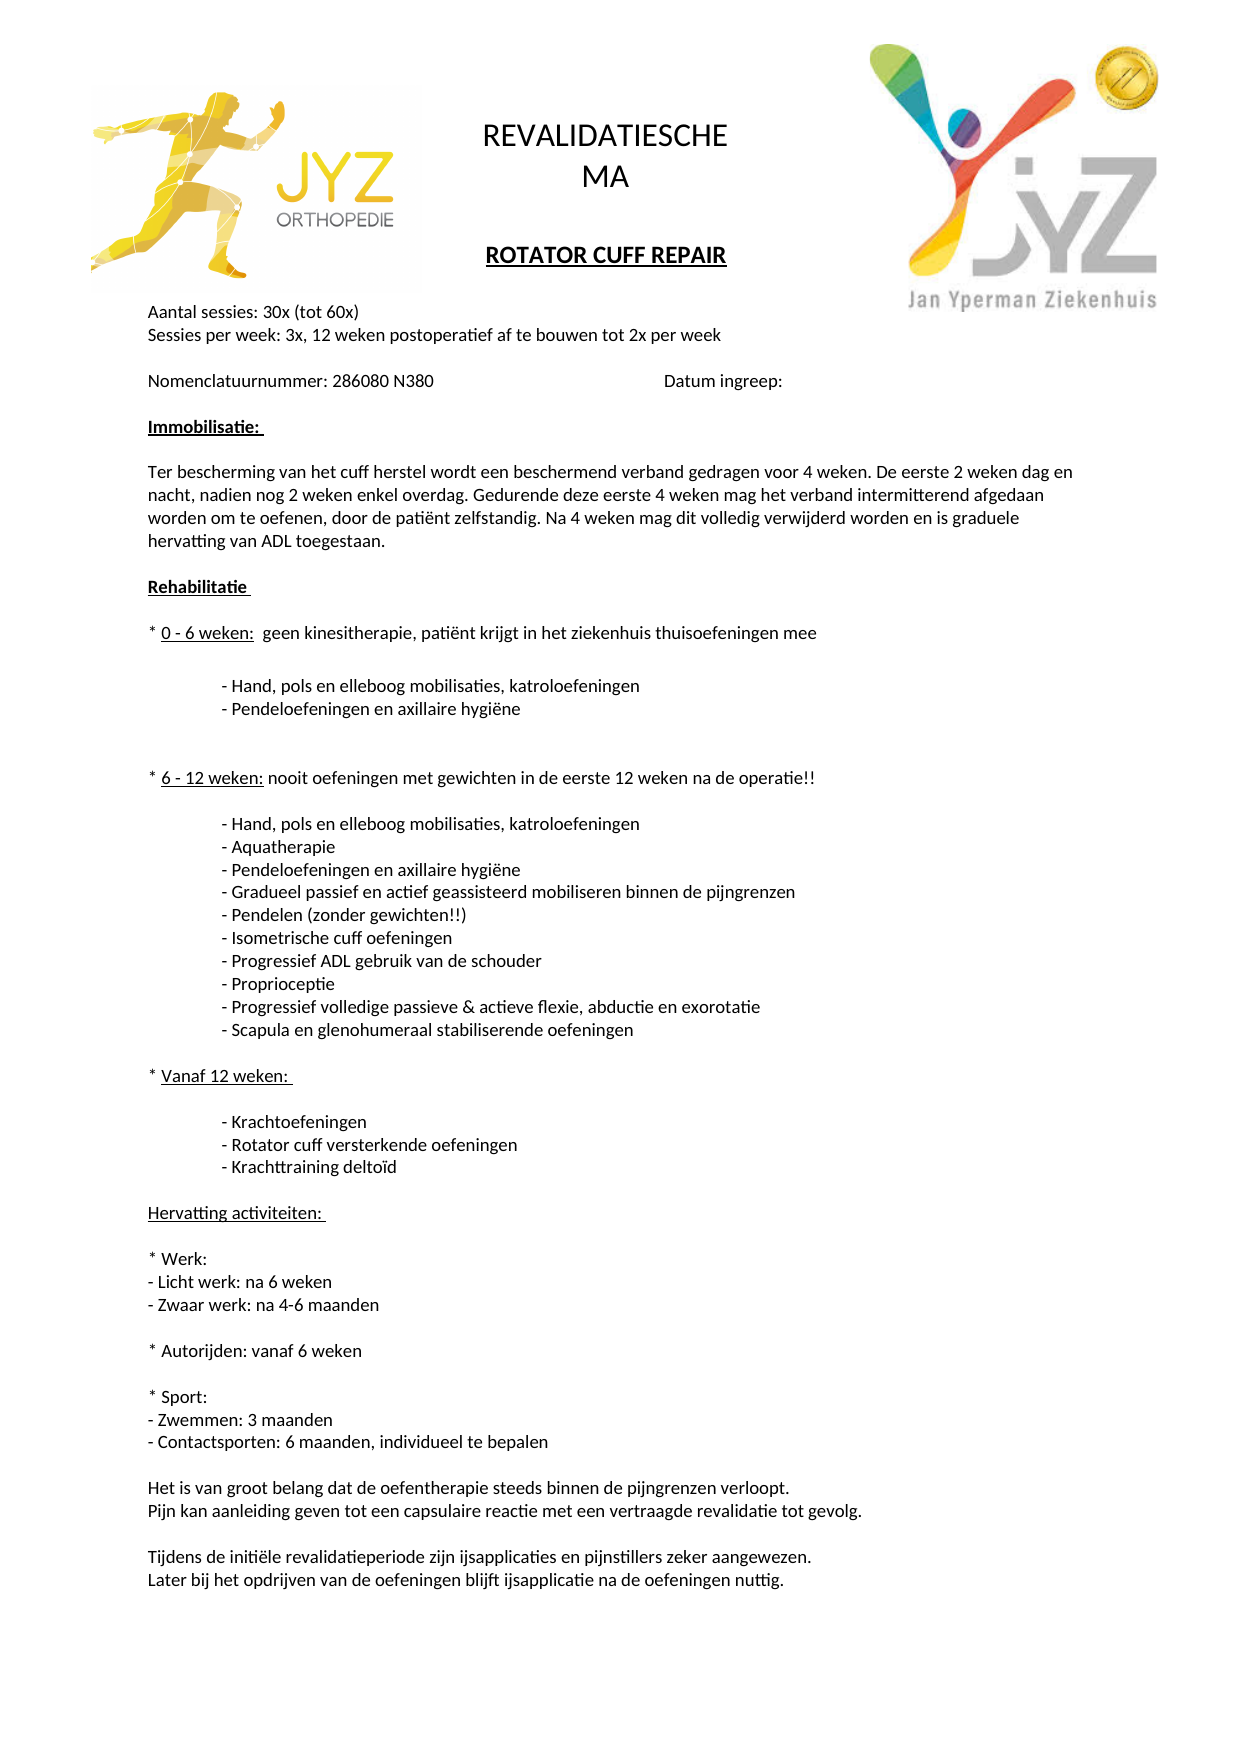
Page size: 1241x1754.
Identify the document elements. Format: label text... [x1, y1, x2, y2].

text - Progressief volledige passieve & actieve flexie, abductie en exorotatie [148, 995, 1093, 1018]
text Later bij het opdrijven van de oefeningen blijft ijsapplicatie na de oefeningen nuttig. [148, 1568, 1093, 1591]
text Tijdens de initiële revalidatieperiode zijn ijsapplicaties en pijnstillers zeker aangewezen. [148, 1545, 1093, 1568]
text * Sport: [148, 1385, 1093, 1408]
text - Pendelen (zonder gewichten!!) [148, 904, 1093, 927]
text - Scapula en glenohumeraal stabiliserende oefeningen [148, 1018, 1093, 1041]
text - Contactsporten: 6 maanden, individueel te bepalen [148, 1431, 1093, 1454]
text - Progressief ADL gebruik van de schouder [148, 949, 1093, 972]
text * 0 - 6 weken: geen kinesitherapie, patiënt krijgt in het ziekenhuis thuisoefeningen mee [148, 621, 1093, 674]
picture [91, 85, 422, 293]
text Hervatting activiteiten: [148, 1202, 1093, 1224]
text Pijn kan aanleiding geven tot een capsulaire reactie met een vertraagde revalidatie tot gevolg. [148, 1499, 1093, 1522]
text - Zwemmen: 3 maanden [148, 1408, 1093, 1431]
text - Isometrische cuff oefeningen [148, 927, 1093, 949]
text - Aquatherapie [148, 835, 1093, 858]
text Aantal sessies: 30x (tot 60x) [148, 300, 1093, 323]
text - Pendeloefeningen en axillaire hygiëne [148, 697, 1093, 720]
text - Krachtoefeningen [148, 1110, 1093, 1133]
text Sessies per week: 3x, 12 weken postoperatief af te bouwen tot 2x per week [148, 323, 1093, 346]
text ROTATOR CUFF REPAIR [148, 239, 1093, 270]
text * Autorijden: vanaf 6 weken [148, 1339, 1093, 1362]
text - Gradueel passief en actief geassisteerd mobiliseren binnen de pijngrenzen [148, 881, 1093, 904]
text - Proprioceptie [148, 972, 1093, 995]
text - Krachttraining deltoïd [148, 1156, 1093, 1179]
text * 6 - 12 weken: nooit oefeningen met gewichten in de eerste 12 weken na de operatie!! [148, 766, 1093, 789]
text Ter bescherming van het cuff herstel wordt een beschermend verband gedragen voor 4 weken. De eerste 2 weken dag en nacht, nadien nog 2 weken enkel overdag. Gedurende deze eerste 4 weken mag het verband intermitterend afgedaan worden om te oefenen, door de patiënt zelfstandig. Na 4 weken mag dit volledig verwijderd worden en is graduele hervatting van ADL toegestaan. [148, 461, 1093, 552]
text - Rotator cuff versterkende oefeningen [148, 1133, 1093, 1156]
text Het is van groot belang dat de oefentherapie steeds binnen de pijngrenzen verloopt. [148, 1477, 1093, 1499]
text - Zwaar werk: na 4-6 maanden [148, 1293, 1093, 1316]
text Nomenclatuurnummer: 286080 N380 Datum ingreep: [148, 369, 1093, 392]
text - Pendeloefeningen en axillaire hygiëne [148, 858, 1093, 881]
text * Vanaf 12 weken: [148, 1064, 1093, 1087]
text Rehabilitatie [148, 575, 1093, 598]
text * Werk: [148, 1247, 1093, 1270]
picture [869, 44, 1159, 312]
text - Hand, pols en elleboog mobilisaties, katroloefeningen [148, 674, 1093, 697]
text - Hand, pols en elleboog mobilisaties, katroloefeningen [148, 812, 1093, 835]
text - Licht werk: na 6 weken [148, 1270, 1093, 1293]
text Immobilisatie: [148, 415, 1093, 438]
